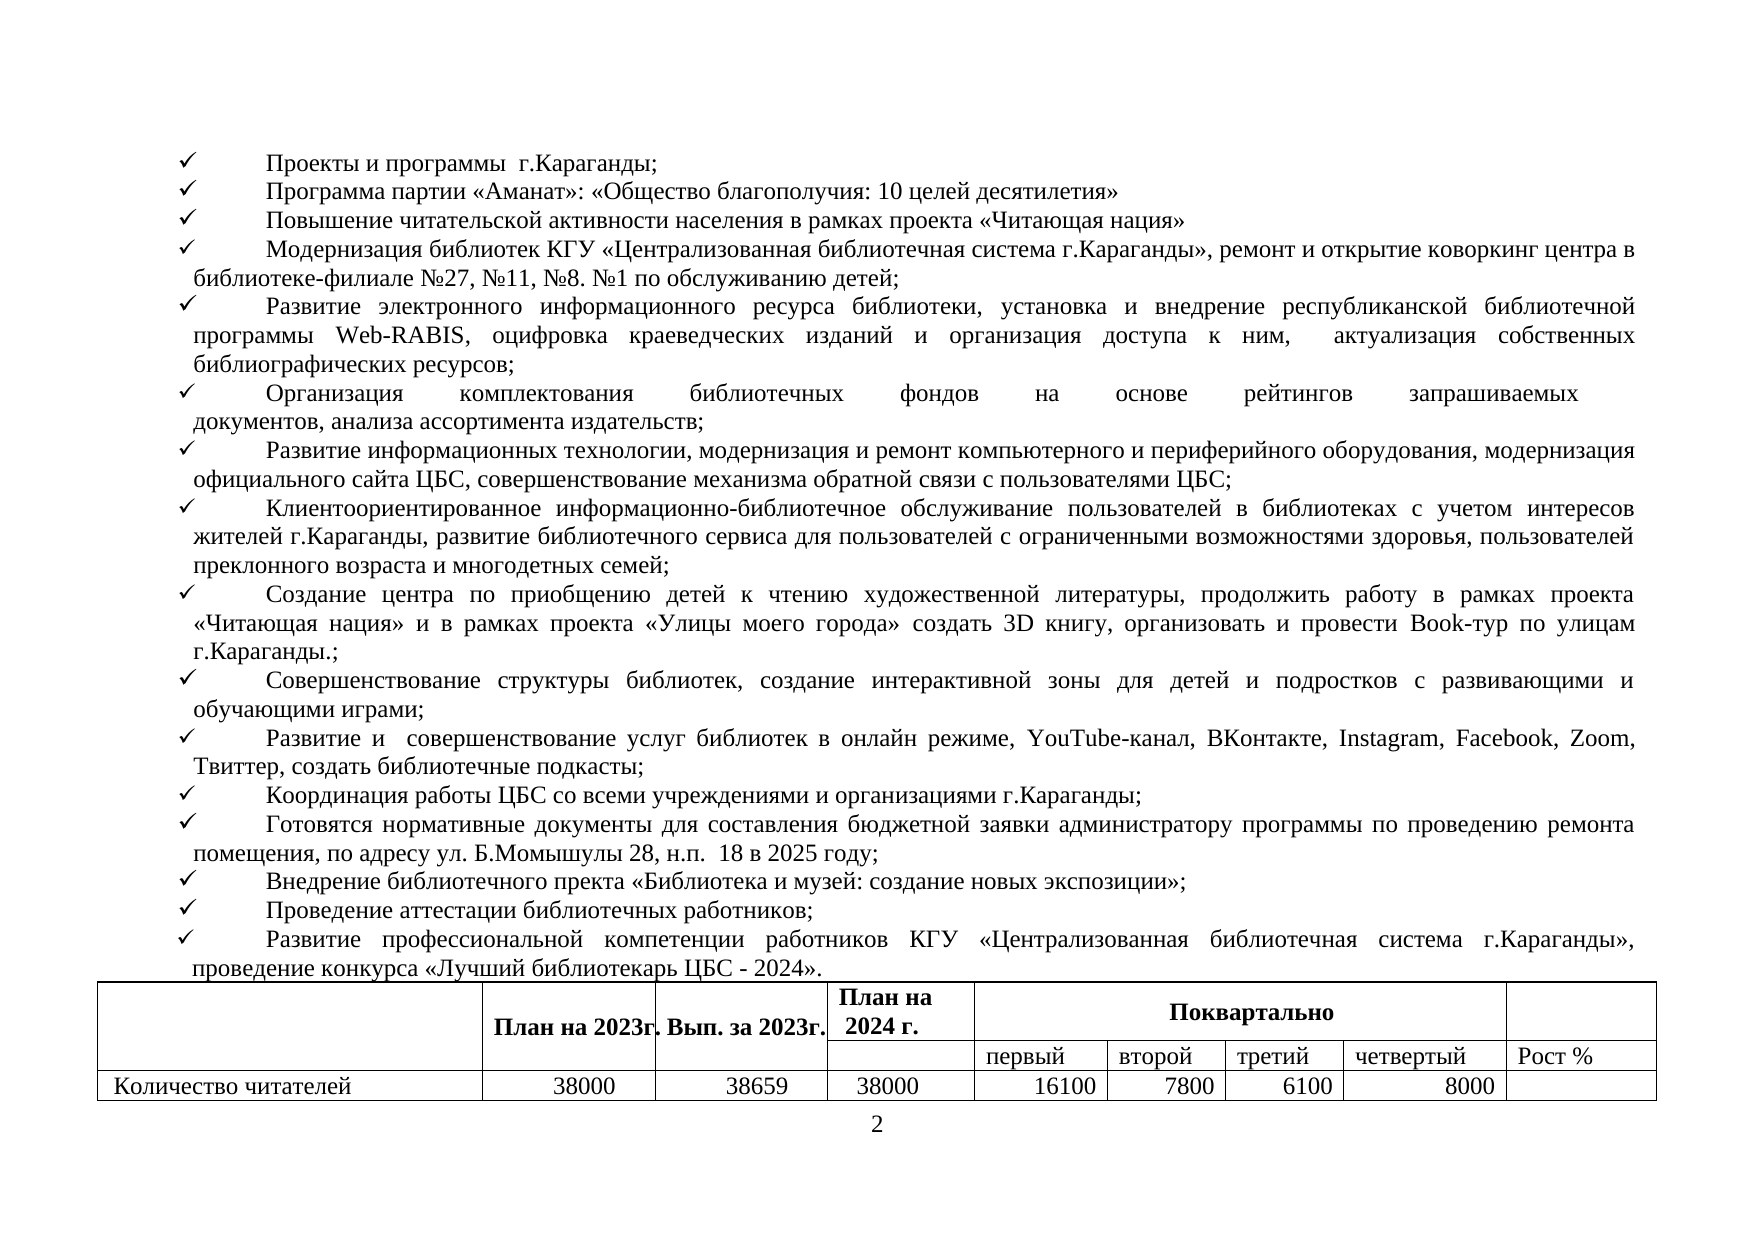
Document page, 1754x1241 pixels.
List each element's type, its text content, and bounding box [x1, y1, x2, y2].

list Проекты и программы г.Караганды; [118, 148, 1636, 176]
list Проведение аттестации библиотечных работников; [177, 895, 1636, 924]
table_header Поквартально [975, 983, 1506, 1040]
list Создание центра по приобщению детей к чтению художественной литературы, продолжить работу в рамках проекта «Читающая нация» и в рамках проекта «Улицы моего города» создать 3D книгу, организовать и провести Book-тур по улицам г.Караганды.; [177, 579, 1636, 665]
table_cell 16100 [975, 1071, 1107, 1099]
table_cell первый [975, 1041, 1107, 1070]
list Повышение читательской активности населения в рамках проекта «Читающая нация» [118, 205, 1636, 234]
table_cell 38659 [656, 1071, 827, 1099]
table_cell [98, 1071, 482, 1099]
table_cell 6100 [1226, 1071, 1343, 1099]
table_cell [1507, 1071, 1656, 1099]
table_cell второй [1108, 1041, 1225, 1070]
table_header [98, 983, 482, 1070]
list Организация комплектования библиотечных фондов на основе рейтингов запрашиваемых документов, анализа ассортимента издательств; [177, 378, 1636, 435]
list Координация работы ЦБС со всеми учреждениями и организациями г.Караганды; [177, 780, 1636, 809]
table_header План на 2024 г. [828, 983, 974, 1040]
list Готовятся нормативные документы для составления бюджетной заявки администратору программы по проведению ремонта помещения, по адресу ул. Б.Момышулы 28, н.п. 18 в 2025 году; [177, 809, 1636, 866]
list Развитие информационных технологии, модернизация и ремонт компьютерного и периферийного оборудования, модернизация официального сайта ЦБС, совершенствование механизма обратной связи с пользователями ЦБС; [177, 435, 1636, 493]
table_cell 7800 [1108, 1071, 1225, 1099]
table_cell третий [1226, 1041, 1343, 1070]
table_cell 38000 [483, 1071, 655, 1099]
table_header План на 2023г. [483, 983, 655, 1070]
table_cell [828, 1041, 974, 1070]
table_cell 38000 [828, 1071, 974, 1099]
list Развитие профессиональной компетенции работников КГУ «Централизованная библиотечная система г.Караганды», проведение конкурса «Лучший библиотекарь ЦБС - 2024». [176, 924, 1636, 981]
table_cell Рост % [1507, 1041, 1656, 1070]
list Модернизация библиотек КГУ «Централизованная библиотечная система г.Караганды», ремонт и открытие коворкинг центра в библиотеке-филиале №27, №11, №8. №1 по обслуживанию детей; [177, 234, 1636, 291]
table_header Вып. за 2023г. [656, 983, 827, 1070]
table_cell четвертый [1344, 1041, 1506, 1070]
table_header [1507, 983, 1656, 1040]
list Развитие электронного информационного ресурса библиотеки, установка и внедрение республиканской библиотечной программы Web-RABIS, оцифровка краеведческих изданий и организация доступа к ним, актуализация собственных библиографических ресурсов; [177, 291, 1636, 378]
table_cell 8000 [1344, 1071, 1506, 1099]
list Клиентоориентированное информационно-библиотечное обслуживание пользователей в библиотеках с учетом интересов жителей г.Караганды, развитие библиотечного сервиса для пользователей с ограниченными возможностями здоровья, пользователей преклонного возраста и многодетных семей; [177, 493, 1636, 579]
list Внедрение библиотечного пректа «Библиотека и музей: создание новых экспозиции»; [177, 866, 1636, 895]
list Программа партии «Аманат»: «Общество благополучия: 10 целей десятилетия» [118, 176, 1636, 205]
list Совершенствование структуры библиотек, создание интерактивной зоны для детей и подростков с развивающими и обучающими играми; [177, 665, 1636, 723]
list Развитие и совершенствование услуг библиотек в онлайн режиме, YouTube-канал, ВКонтакте, Instagram, Facebook, Zoom, Твиттер, создать библиотечные подкасты; [177, 723, 1636, 780]
